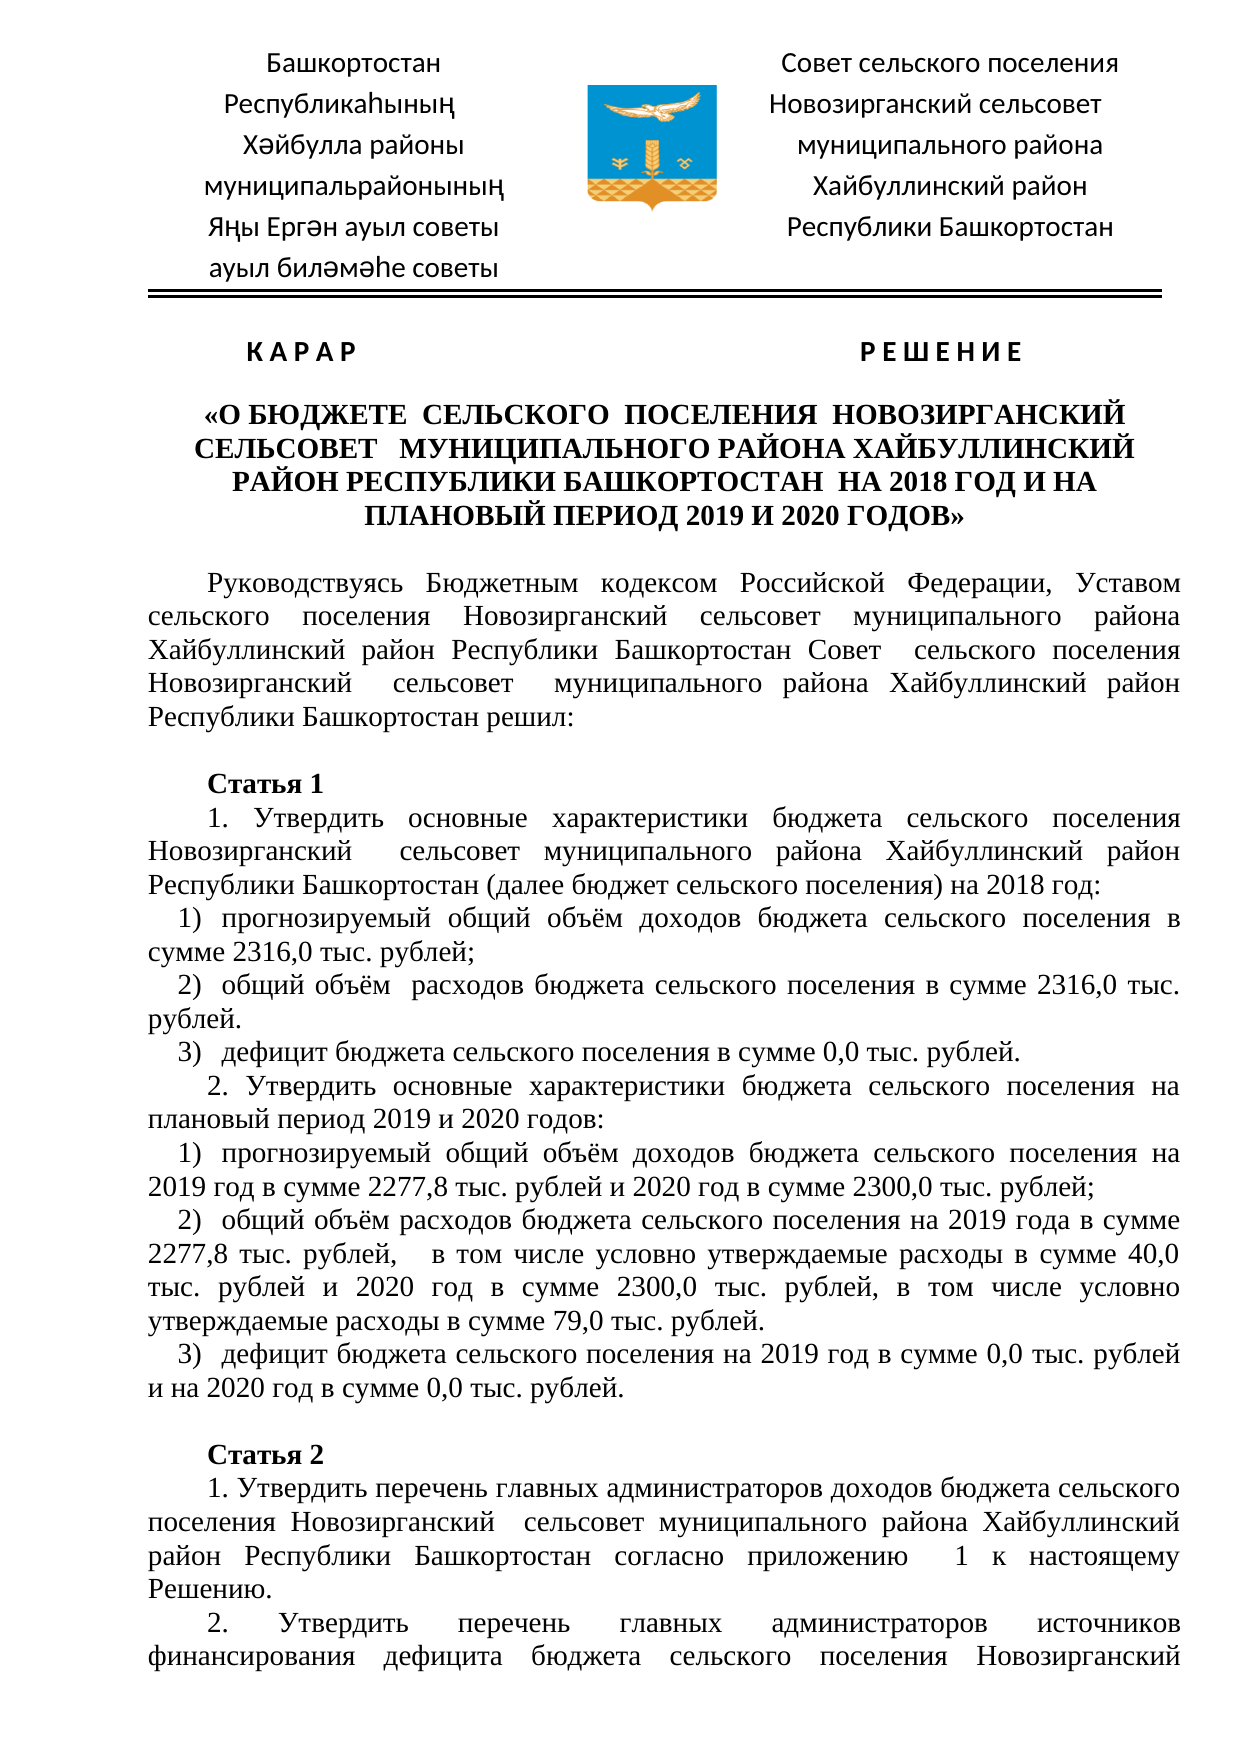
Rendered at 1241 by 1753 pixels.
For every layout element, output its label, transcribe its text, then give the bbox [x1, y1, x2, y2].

picture [613, 159, 627, 169]
text К А Р А Р Р Е Ш Е Н И Е [148, 333, 1181, 369]
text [148, 1605, 1182, 1672]
picture [678, 159, 689, 166]
text «О БЮДЖЕТЕ СЕЛЬСКОГО ПОСЕЛЕНИЯ НОВОЗИРГАНСКИЙ СЕЛЬСОВЕТ МУНИЦИПАЛЬНОГО РАЙОНА ХАЙБУЛЛИНСКИЙ РАЙОН РЕСПУБЛИКИ БАШКОРТОСТАН НА 2018 ГОД И НА ПЛАНОВЫЙ ПЕРИОД 2019 И 2020 ГОДОВ» [148, 397, 1181, 531]
picture [606, 93, 699, 121]
table_header [559, 44, 738, 288]
text 3) дефицит бюджета сельского поселения в сумме 0,0 тыс. рублей. [148, 1034, 1181, 1068]
table_header Совет сельского поселения Новозирганский сельсовет муниципального района Хайбуллинский район Республики Башкортостан [738, 44, 1162, 288]
picture [587, 141, 717, 212]
text 1. Утвердить основные характеристики бюджета сельского поселения Новозирганский сельсовет муниципального района Хайбуллинский район Республики Башкортостан (далее бюджет сельского поселения) на 2018 год: [148, 800, 1181, 900]
table_header Башкортостан Республикаһының Хәйбулла районы муниципальрайонының Яңы Ергән ауыл советы ауыл биләмәһе советы [148, 44, 559, 288]
text Статья 1 [148, 766, 1181, 800]
text 1. Утвердить перечень главных администраторов доходов бюджета сельского поселения Новозирганский сельсовет муниципального района Хайбуллинский район Республики Башкортостан согласно приложению 1 к настоящему Решению. [148, 1471, 1181, 1605]
text 1) прогнозируемый общий объём доходов бюджета сельского поселения на 2019 год в сумме 2277,8 тыс. рублей и 2020 год в сумме 2300,0 тыс. рублей; [148, 1135, 1181, 1202]
text 2) общий объём расходов бюджета сельского поселения в сумме 2316,0 тыс. рублей. [148, 967, 1181, 1034]
text 3) дефицит бюджета сельского поселения на 2019 год в сумме 0,0 тыс. рублей и на 2020 год в сумме 0,0 тыс. рублей. [148, 1336, 1181, 1403]
subtitle Руководствуясь Бюджетным кодексом Российской Федерации, Уставом сельского поселения Новозирганский сельсовет муниципального района Хайбуллинский район Республики Башкортостан Совет сельского поселения Новозирганский сельсовет муниципального района Хайбуллинский район Республики Башкортостан решил: [148, 565, 1181, 733]
text 2. Утвердить основные характеристики бюджета сельского поселения на плановый период 2019 и 2020 годов: [148, 1068, 1181, 1135]
text Статья 2 [148, 1437, 1181, 1471]
text 1) прогнозируемый общий объём доходов бюджета сельского поселения в сумме 2316,0 тыс. рублей; [148, 900, 1181, 967]
text 2) общий объём расходов бюджета сельского поселения на 2019 года в сумме 2277,8 тыс. рублей, в том числе условно утверждаемые расходы в сумме 40,0 тыс. рублей и 2020 год в сумме 2300,0 тыс. рублей, в том числе условно утверждаемые расходы в сумме 79,0 тыс. рублей. [148, 1202, 1181, 1336]
